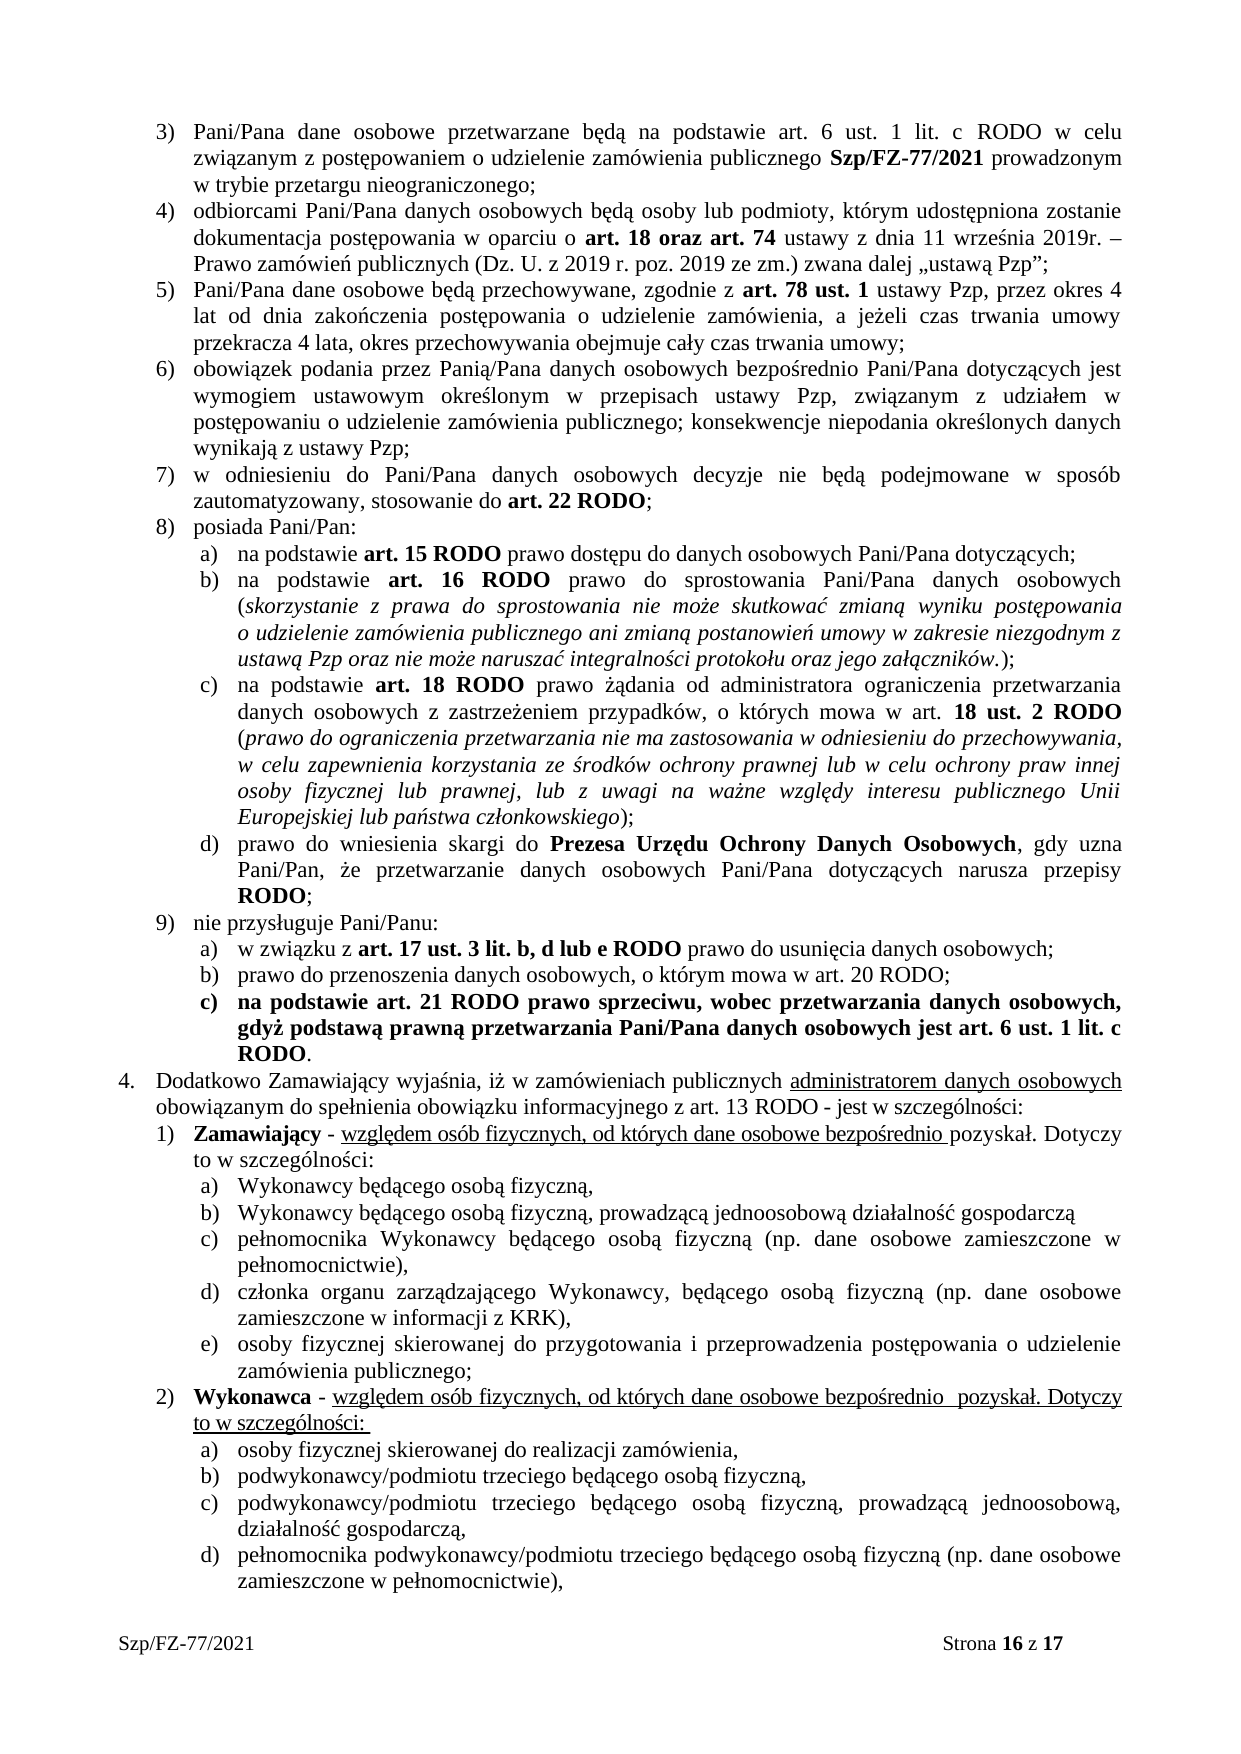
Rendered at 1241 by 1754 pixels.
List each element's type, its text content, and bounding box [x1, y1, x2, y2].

list posiada Pani/Pan: [156, 513, 1122, 540]
list odbiorcami Pani/Pana danych osobowych będą osoby lub podmioty, którym udostępniona zostanie dokumentacja postępowania w oparciu o art. 18 oraz art. 74 ustawy z dnia 11 września 2019r. – Prawo zamówień publicznych (Dz. U. z 2019 r. poz. 2019 ze zm.) zwana dalej „ustawą Pzp”; [156, 197, 1122, 276]
list pełnomocnika podwykonawcy/podmiotu trzeciego będącego osobą fizyczną (np. dane osobowe zamieszczone w pełnomocnictwie), [200, 1541, 1122, 1594]
list w związku z art. 17 ust. 3 lit. b, d lub e RODO prawo do usunięcia danych osobowych; [200, 935, 1122, 961]
list Dodatkowo Zamawiający wyjaśnia, iż w zamówieniach publicznych administratorem danych osobowych obowiązanym do spełnienia obowiązku informacyjnego z art. 13 RODO - jest w szczególności: [118, 1067, 1122, 1119]
list Wykonawca - względem osób fizycznych, od których dane osobowe bezpośrednio pozyskał. Dotyczy to w szczególności: [156, 1383, 1122, 1436]
list podwykonawcy/podmiotu trzeciego będącego osobą fizyczną, [200, 1462, 1122, 1488]
list członka organu zarządzającego Wykonawcy, będącego osobą fizyczną (np. dane osobowe zamieszczone w informacji z KRK), [200, 1278, 1122, 1330]
list Pani/Pana dane osobowe przetwarzane będą na podstawie art. 6 ust. 1 lit. c RODO w celu związanym z postępowaniem o udzielenie zamówienia publicznego Szp/FZ-77/2021 prowadzonym w trybie przetargu nieograniczonego; [156, 118, 1122, 197]
list na podstawie art. 18 RODO prawo żądania od administratora ograniczenia przetwarzania danych osobowych z zastrzeżeniem przypadków, o których mowa w art. 18 ust. 2 RODO (prawo do ograniczenia przetwarzania nie ma zastosowania w odniesieniu do przechowywania, w celu zapewnienia korzystania ze środków ochrony prawnej lub w celu ochrony praw innej osoby fizycznej lub prawnej, lub z uwagi na ważne względy interesu publicznego Unii Europejskiej lub państwa członkowskiego); [200, 672, 1122, 830]
list podwykonawcy/podmiotu trzeciego będącego osobą fizyczną, prowadzącą jednoosobową, działalność gospodarczą, [200, 1488, 1122, 1541]
list Wykonawcy będącego osobą fizyczną, prowadzącą jednoosobową działalność gospodarczą [200, 1199, 1122, 1225]
list na podstawie art. 15 RODO prawo dostępu do danych osobowych Pani/Pana dotyczących; [200, 540, 1122, 566]
list Wykonawcy będącego osobą fizyczną, [200, 1172, 1122, 1199]
list osoby fizycznej skierowanej do realizacji zamówienia, [200, 1436, 1122, 1462]
list na podstawie art. 16 RODO prawo do sprostowania Pani/Pana danych osobowych (skorzystanie z prawa do sprostowania nie może skutkować zmianą wyniku postępowania o udzielenie zamówienia publicznego ani zmianą postanowień umowy w zakresie niezgodnym z ustawą Pzp oraz nie może naruszać integralności protokołu oraz jego załączników.); [200, 566, 1122, 672]
list nie przysługuje Pani/Panu: [156, 909, 1122, 935]
list pełnomocnika Wykonawcy będącego osobą fizyczną (np. dane osobowe zamieszczone w pełnomocnictwie), [200, 1225, 1122, 1278]
list prawo do przenoszenia danych osobowych, o którym mowa w art. 20 RODO; [200, 961, 1122, 988]
list prawo do wniesienia skargi do Prezesa Urzędu Ochrony Danych Osobowych, gdy uzna Pani/Pan, że przetwarzanie danych osobowych Pani/Pana dotyczących narusza przepisy RODO; [200, 830, 1122, 909]
list osoby fizycznej skierowanej do przygotowania i przeprowadzenia postępowania o udzielenie zamówienia publicznego; [200, 1330, 1122, 1383]
list Pani/Pana dane osobowe będą przechowywane, zgodnie z art. 78 ust. 1 ustawy Pzp, przez okres 4 lat od dnia zakończenia postępowania o udzielenie zamówienia, a jeżeli czas trwania umowy przekracza 4 lata, okres przechowywania obejmuje cały czas trwania umowy; [156, 276, 1122, 355]
list obowiązek podania przez Panią/Pana danych osobowych bezpośrednio Pani/Pana dotyczących jest wymogiem ustawowym określonym w przepisach ustawy Pzp, związanym z udziałem w postępowaniu o udzielenie zamówienia publicznego; konsekwencje niepodania określonych danych wynikają z ustawy Pzp; [156, 355, 1122, 461]
list na podstawie art. 21 RODO prawo sprzeciwu, wobec przetwarzania danych osobowych, gdyż podstawą prawną przetwarzania Pani/Pana danych osobowych jest art. 6 ust. 1 lit. c RODO. [200, 988, 1122, 1067]
list w odniesieniu do Pani/Pana danych osobowych decyzje nie będą podejmowane w sposób zautomatyzowany, stosowanie do art. 22 RODO; [156, 461, 1122, 513]
list Zamawiający - względem osób fizycznych, od których dane osobowe bezpośrednio pozyskał. Dotyczy to w szczególności: [156, 1119, 1122, 1172]
